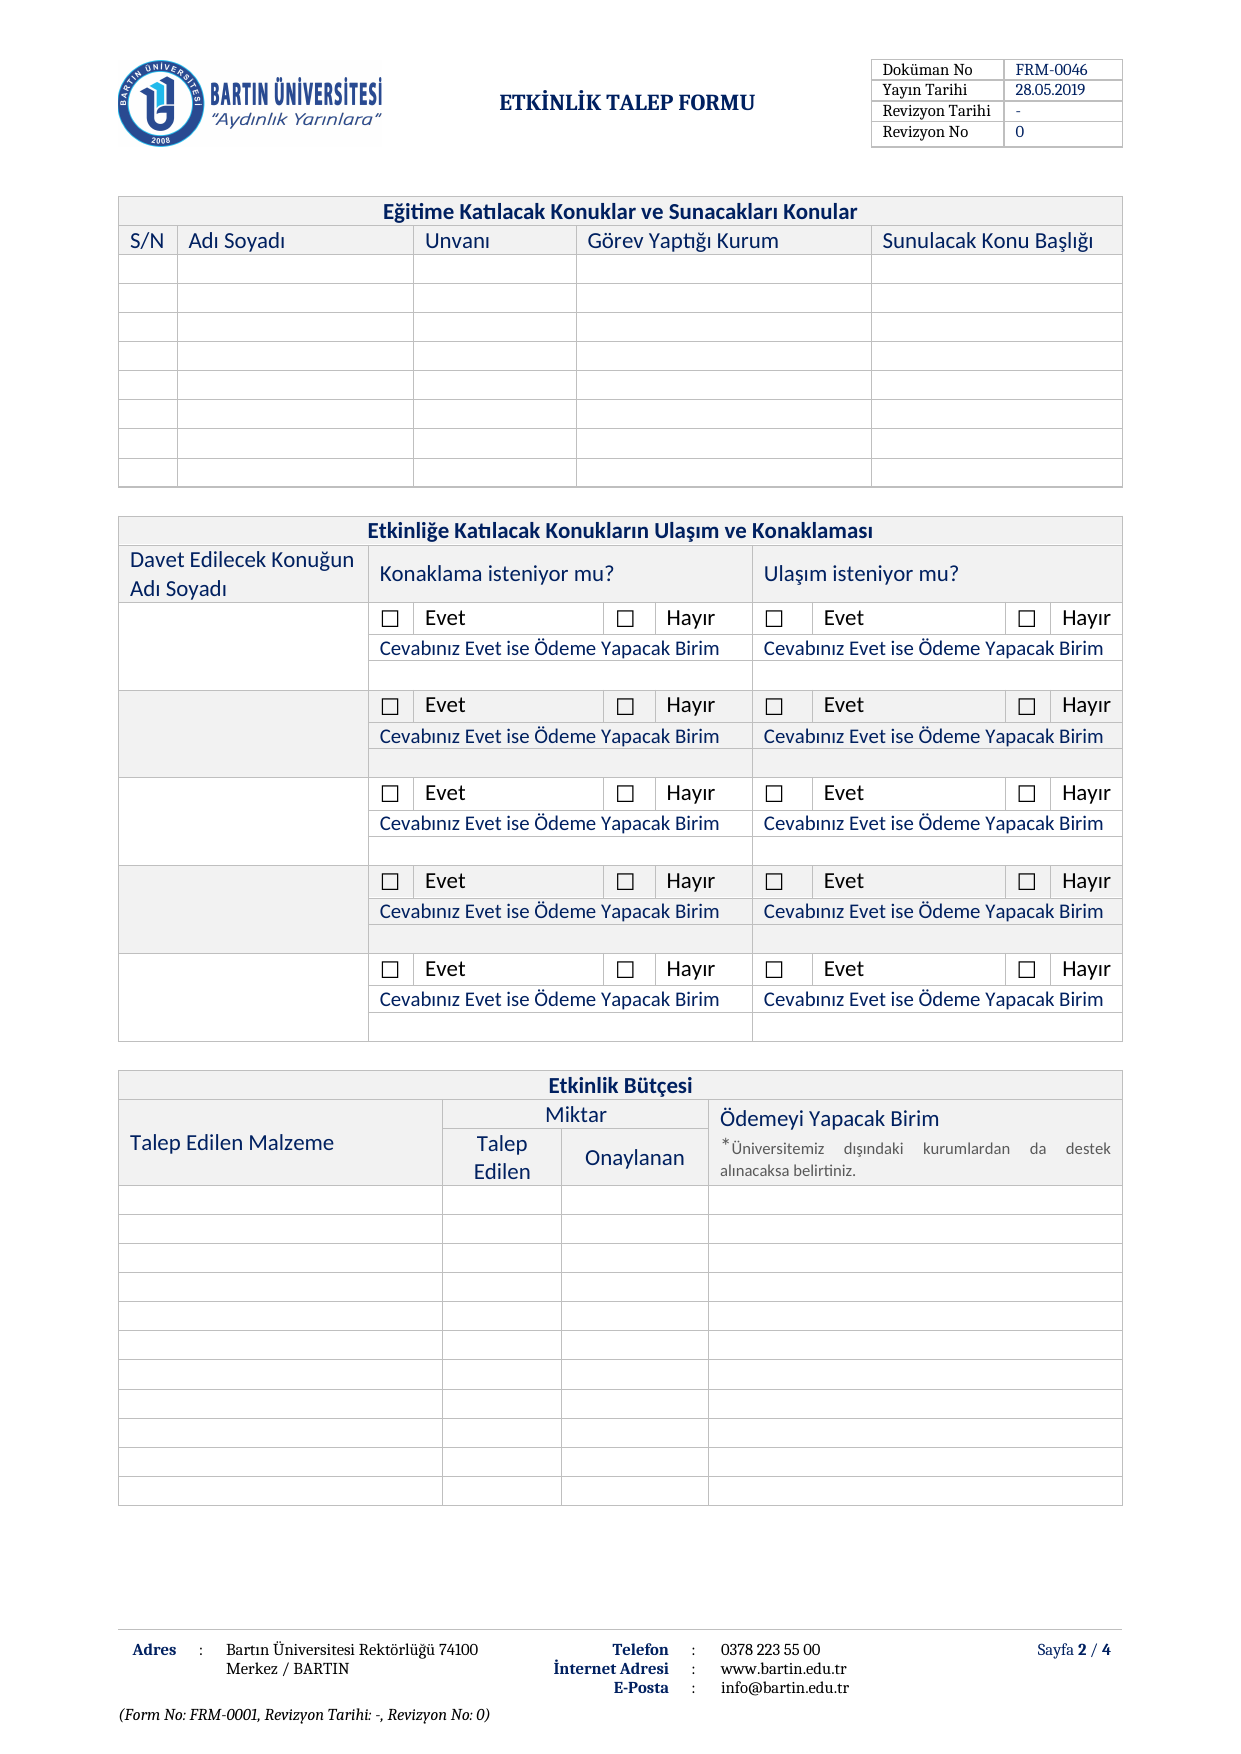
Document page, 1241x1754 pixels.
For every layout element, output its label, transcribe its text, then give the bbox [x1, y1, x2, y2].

table_cell [872, 255, 1122, 283]
table_cell [119, 603, 368, 689]
table_cell Unvanı [414, 226, 576, 254]
table_cell [443, 1302, 561, 1330]
table_cell [119, 1215, 442, 1243]
table_cell [577, 400, 871, 428]
table_cell [562, 1244, 708, 1272]
table_cell Cevabınız Evet ise Ödeme Yapacak Birim [369, 635, 752, 660]
table_cell Evet [813, 603, 1005, 634]
table_cell [443, 1215, 561, 1243]
table_cell [872, 400, 1122, 428]
table_cell [872, 429, 1122, 457]
table_cell Evet [414, 954, 603, 985]
table_cell [562, 1477, 708, 1505]
table_cell [562, 1419, 708, 1447]
table_cell [414, 284, 576, 312]
table_cell Hayır [656, 778, 752, 809]
table_cell [119, 1331, 442, 1359]
table_cell [443, 1419, 561, 1447]
table_cell Evet [813, 866, 1005, 897]
table_cell [709, 1186, 1122, 1214]
table_header Etkinliğe Katılacak Konukların Ulaşım ve Konaklaması [119, 517, 1122, 544]
table_cell [369, 749, 752, 777]
table_cell [443, 1273, 561, 1301]
table_cell [119, 1390, 442, 1417]
table_cell [753, 925, 1122, 953]
table_cell Cevabınız Evet ise Ödeme Yapacak Birim [753, 986, 1122, 1012]
table_cell [119, 866, 368, 953]
table_cell [562, 1360, 708, 1388]
table_cell [872, 313, 1122, 341]
table_cell Evet [813, 954, 1005, 985]
table_cell Hayır [1051, 778, 1122, 809]
table_cell [119, 1302, 442, 1330]
table_cell Hayır [1051, 954, 1122, 985]
table_cell S/N [119, 226, 177, 254]
table_cell [709, 1302, 1122, 1330]
table_cell [753, 749, 1122, 777]
table_cell [562, 1448, 708, 1476]
table_cell Konaklama isteniyor mu? [369, 546, 752, 602]
table_cell [178, 459, 413, 486]
table_cell Onaylanan [562, 1129, 708, 1185]
table_cell [443, 1448, 561, 1476]
table_cell Cevabınız Evet ise Ödeme Yapacak Birim [369, 723, 752, 748]
table_cell [414, 342, 576, 370]
table_cell [178, 284, 413, 312]
table_cell [562, 1331, 708, 1359]
table_cell [872, 342, 1122, 370]
table_cell Evet [813, 691, 1005, 722]
table_cell [709, 1448, 1122, 1476]
table_cell Cevabınız Evet ise Ödeme Yapacak Birim [753, 723, 1122, 748]
table_cell [443, 1186, 561, 1214]
table_cell [119, 1244, 442, 1272]
table_cell [577, 371, 871, 399]
table_header Eğitime Katılacak Konuklar ve Sunacakları Konular [119, 197, 1122, 225]
table_cell [443, 1390, 561, 1417]
table_cell [119, 691, 368, 777]
table_cell Cevabınız Evet ise Ödeme Yapacak Birim [369, 986, 752, 1012]
table_cell [119, 459, 177, 486]
table_cell [119, 778, 368, 865]
table_cell Cevabınız Evet ise Ödeme Yapacak Birim [369, 811, 752, 836]
table_cell [872, 284, 1122, 312]
table_cell Hayır [656, 603, 752, 634]
table_cell [709, 1360, 1122, 1388]
table_cell Cevabınız Evet ise Ödeme Yapacak Birim [753, 635, 1122, 660]
table_cell [872, 371, 1122, 399]
table_cell [709, 1273, 1122, 1301]
table_cell [119, 284, 177, 312]
table_cell [577, 429, 871, 457]
table_cell [709, 1331, 1122, 1359]
table_cell [119, 1273, 442, 1301]
table_header Etkinlik Bütçesi [119, 1071, 1122, 1099]
table_cell [178, 313, 413, 341]
table_cell Ulaşım isteniyor mu? [753, 546, 1122, 602]
table_cell [443, 1360, 561, 1388]
table_cell [178, 429, 413, 457]
table_cell Evet [414, 603, 603, 634]
table_cell [414, 400, 576, 428]
table_cell Görev Yaptığı Kurum [577, 226, 871, 254]
table_cell [577, 255, 871, 283]
table_cell [577, 313, 871, 341]
table_cell Evet [414, 691, 603, 722]
table_cell [562, 1215, 708, 1243]
table_cell Evet [414, 866, 603, 897]
table_cell [119, 342, 177, 370]
table_cell Sunulacak Konu Başlığı [872, 226, 1122, 254]
table_cell [369, 1013, 752, 1041]
table_cell [577, 459, 871, 486]
table_cell [178, 371, 413, 399]
table_cell [369, 925, 752, 953]
table_cell [178, 255, 413, 283]
table_cell [414, 371, 576, 399]
table_cell [414, 429, 576, 457]
table_cell [709, 1390, 1122, 1417]
table_cell Hayır [1051, 691, 1122, 722]
table_cell Hayır [1051, 866, 1122, 897]
table_cell Davet Edilecek Konuğun Adı Soyadı [119, 546, 368, 602]
table_cell [753, 837, 1122, 865]
table_cell [119, 1477, 442, 1505]
table_cell Hayır [1051, 603, 1122, 634]
picture [118, 60, 382, 147]
table_cell [414, 313, 576, 341]
table_cell Hayır [656, 954, 752, 985]
table_cell [562, 1302, 708, 1330]
table_cell [577, 342, 871, 370]
table_cell [443, 1477, 561, 1505]
table_cell [709, 1244, 1122, 1272]
table_cell Hayır [656, 866, 752, 897]
table_cell [369, 661, 752, 689]
table_cell [119, 313, 177, 341]
table_cell [872, 459, 1122, 486]
table_cell Adı Soyadı [178, 226, 413, 254]
table_cell [178, 342, 413, 370]
table_cell [119, 954, 368, 1041]
table_cell [562, 1390, 708, 1417]
table_cell [414, 255, 576, 283]
table_cell [443, 1331, 561, 1359]
table_cell [753, 1013, 1122, 1041]
table_cell [709, 1477, 1122, 1505]
table_cell [709, 1215, 1122, 1243]
table_cell Evet [813, 778, 1005, 809]
table_cell Hayır [656, 691, 752, 722]
table_cell [443, 1244, 561, 1272]
table_cell [577, 284, 871, 312]
table_cell [119, 371, 177, 399]
table_cell [369, 837, 752, 865]
table_cell Talep Edilen Malzeme [119, 1100, 442, 1185]
table_cell [178, 400, 413, 428]
table_cell [562, 1186, 708, 1214]
table_cell [119, 1419, 442, 1447]
table_cell Ödemeyi Yapacak Birim *Üniversitemiz dışındaki kurumlardan da destek alınacaksa belirtiniz. [709, 1100, 1122, 1185]
table_cell [753, 661, 1122, 689]
table_cell Cevabınız Evet ise Ödeme Yapacak Birim [753, 899, 1122, 924]
table_cell [709, 1419, 1122, 1447]
table_cell Cevabınız Evet ise Ödeme Yapacak Birim [369, 899, 752, 924]
table_cell [119, 429, 177, 457]
table_cell Talep Edilen [443, 1129, 561, 1185]
table_cell [414, 459, 576, 486]
table_cell [119, 1360, 442, 1388]
table_cell [119, 400, 177, 428]
table_cell [119, 1186, 442, 1214]
table_cell [119, 1448, 442, 1476]
table_cell Miktar [443, 1100, 708, 1128]
table_cell Cevabınız Evet ise Ödeme Yapacak Birim [753, 811, 1122, 836]
table_cell [119, 255, 177, 283]
table_cell Evet [414, 778, 603, 809]
table_cell [562, 1273, 708, 1301]
